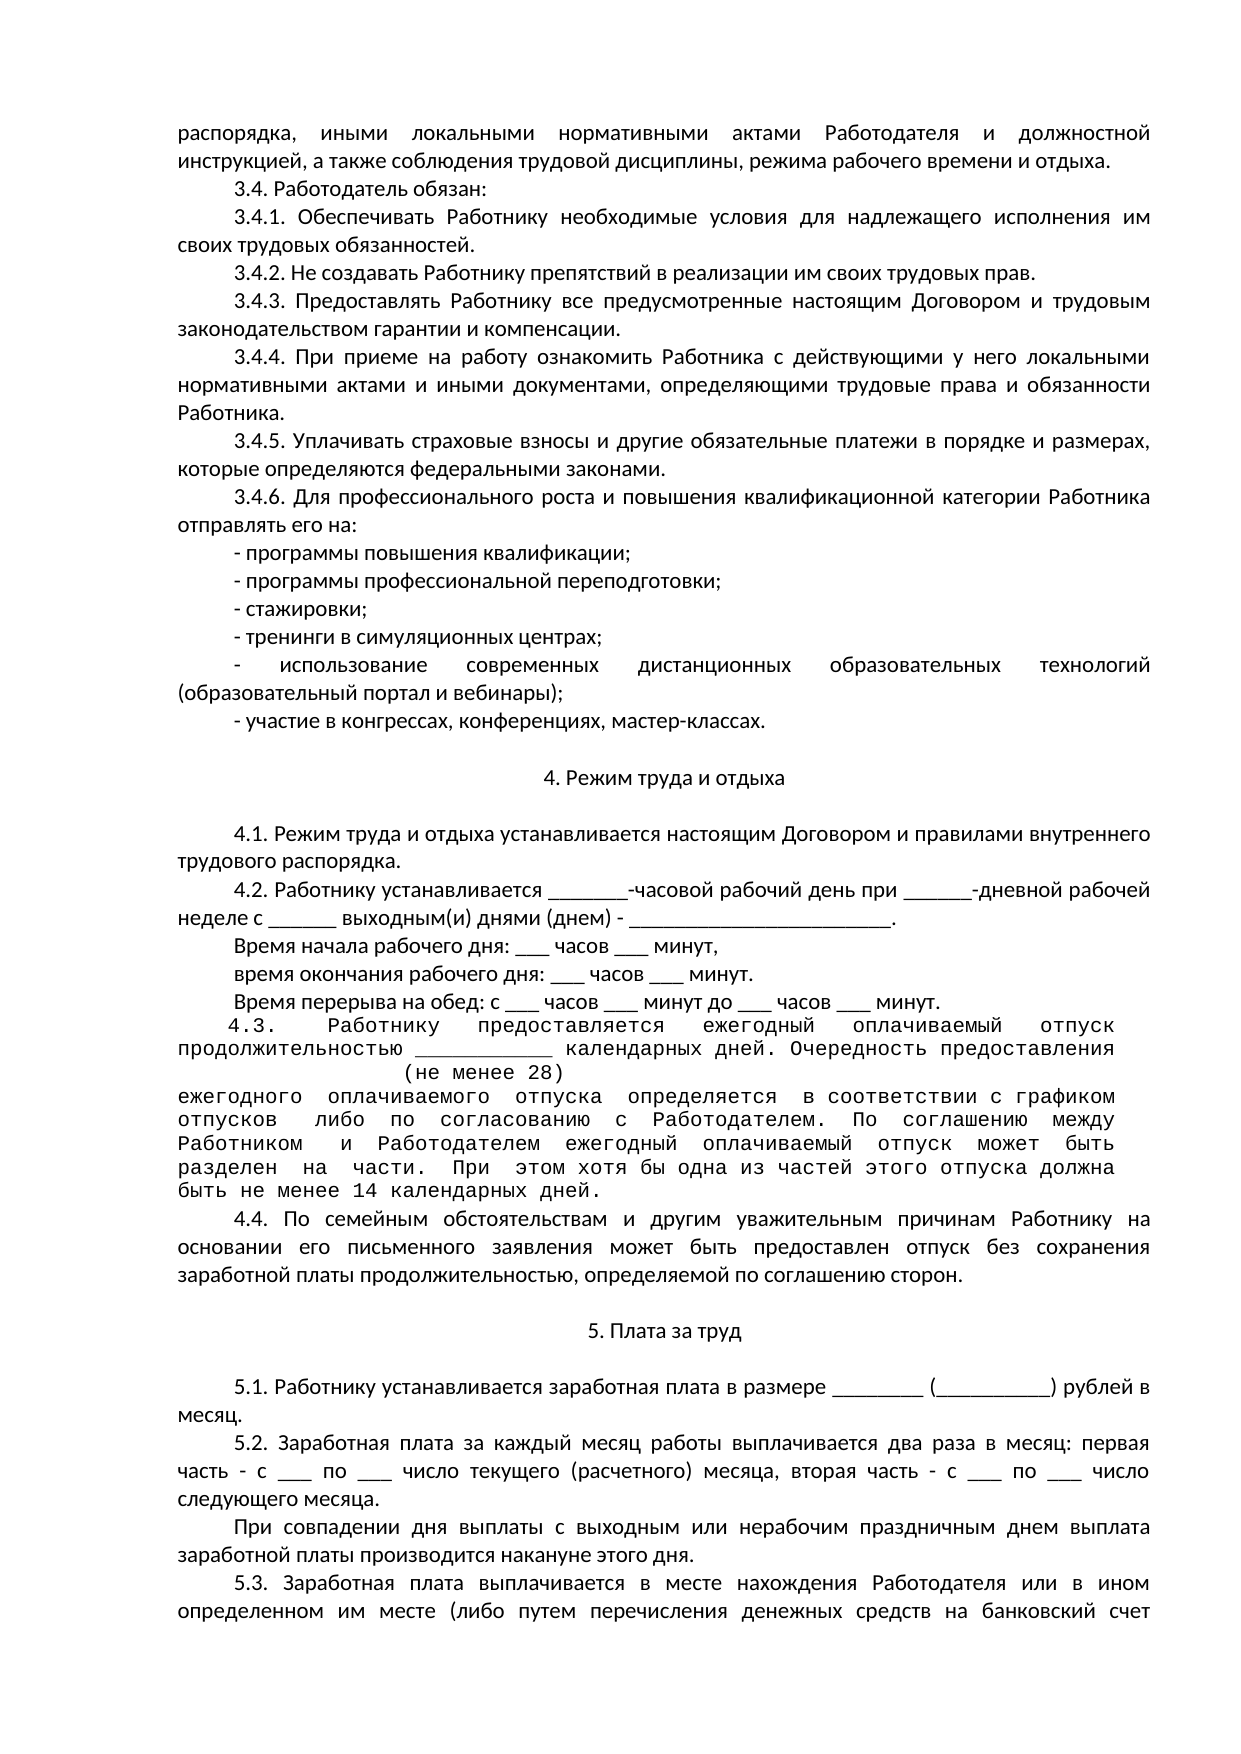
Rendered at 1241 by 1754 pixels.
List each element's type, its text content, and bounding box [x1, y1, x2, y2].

text 4.2. Работнику устанавливается _______-часовой рабочий день при ______-дневной рабочей неделе с ______ выходным(и) днями (днем) - _______________________. [177, 875, 1152, 931]
text - программы повышения квалификации; [177, 538, 1152, 566]
text - участие в конгрессах, конференциях, мастер-классах. [177, 707, 1152, 734]
text время окончания рабочего дня: ___ часов ___ минут. [177, 959, 1152, 987]
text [177, 118, 1152, 174]
text 4.1. Режим труда и отдыха устанавливается настоящим Договором и правилами внутреннего трудового распорядка. [177, 819, 1152, 875]
text 3.4.1. Обеспечивать Работнику необходимые условия для надлежащего исполнения им своих трудовых обязанностей. [177, 202, 1152, 258]
text 3.4. Работодатель обязан: [177, 174, 1152, 202]
text 5.1. Работнику устанавливается заработная плата в размере ________ (__________) рублей в месяц. [177, 1372, 1152, 1428]
text 3.4.3. Предоставлять Работнику все предусмотренные настоящим Договором и трудовым законодательством гарантии и компенсации. [177, 286, 1152, 342]
text 4.4. По семейным обстоятельствам и другим уважительным причинам Работнику на основании его письменного заявления может быть предоставлен отпуск без сохранения заработной платы продолжительностью, определяемой по соглашению сторон. [177, 1204, 1152, 1288]
text - использование современных дистанционных образовательных технологий (образовательный портал и вебинары); [177, 651, 1152, 707]
text 3.4.6. Для профессионального роста и повышения квалификационной категории Работника отправлять его на: [177, 482, 1152, 538]
text 5.2. Заработная плата за каждый месяц работы выплачивается два раза в месяц: первая часть - с ___ по ___ число текущего (расчетного) месяца, вторая часть - с ___ по ___ число следующего месяца. [177, 1428, 1152, 1512]
text Время начала рабочего дня: ___ часов ___ минут, [177, 931, 1152, 959]
text 4. Режим труда и отдыха [177, 763, 1152, 791]
text 4.3. Работнику предоставляется ежегодный оплачиваемый отпуск [177, 1015, 1152, 1038]
text быть не менее 14 календарных дней. [177, 1180, 1152, 1204]
text При совпадении дня выплаты с выходным или нерабочим праздничным днем выплата заработной платы производится накануне этого дня. [177, 1512, 1152, 1568]
text - стажировки; [177, 594, 1152, 622]
text - программы профессиональной переподготовки; [177, 566, 1152, 594]
text отпусков либо по согласованию с Работодателем. По соглашению между [177, 1109, 1152, 1133]
text 5. Плата за труд [177, 1316, 1152, 1344]
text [177, 1568, 1152, 1624]
text 3.4.5. Уплачивать страховые взносы и другие обязательные платежи в порядке и размерах, которые определяются федеральными законами. [177, 426, 1152, 482]
text (не менее 28) [177, 1062, 1152, 1086]
text Время перерыва на обед: с ___ часов ___ минут до ___ часов ___ минут. [177, 987, 1152, 1015]
text ежегодного оплачиваемого отпуска определяется в соответствии с графиком [177, 1086, 1152, 1109]
text Работником и Работодателем ежегодный оплачиваемый отпуск может быть [177, 1133, 1152, 1157]
text продолжительностью ___________ календарных дней. Очередность предоставления [177, 1038, 1152, 1062]
text 3.4.2. Не создавать Работнику препятствий в реализации им своих трудовых прав. [177, 258, 1152, 286]
text разделен на части. При этом хотя бы одна из частей этого отпуска должна [177, 1157, 1152, 1180]
text - тренинги в симуляционных центрах; [177, 622, 1152, 651]
text 3.4.4. При приеме на работу ознакомить Работника с действующими у него локальными нормативными актами и иными документами, определяющими трудовые права и обязанности Работника. [177, 342, 1152, 426]
